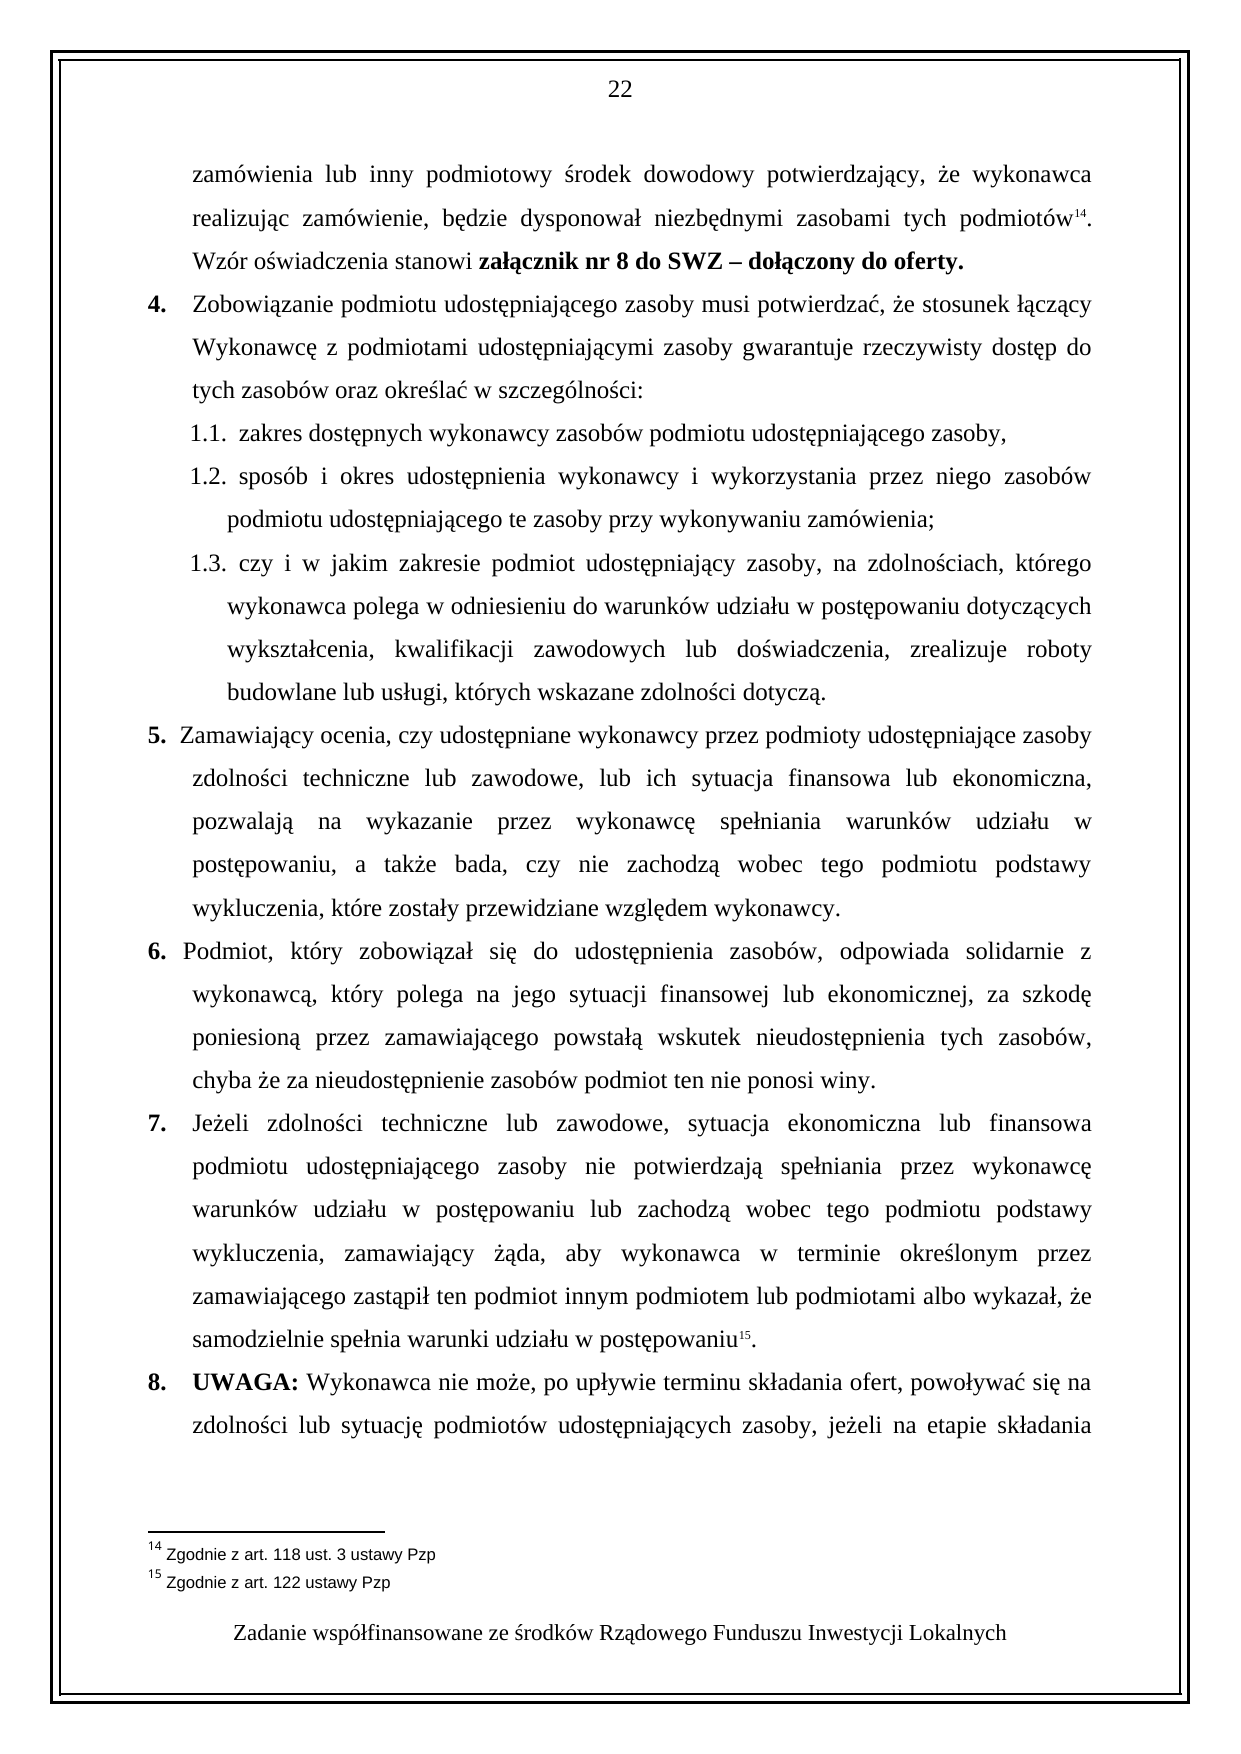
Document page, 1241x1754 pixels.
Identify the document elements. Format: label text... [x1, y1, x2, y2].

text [148, 159, 1092, 274]
list sposób i okres udostępnienia wykonawcy i wykorzystania przez niego zasobów podmiotu udostępniającego te zasoby przy wykonywaniu zamówienia; [189, 461, 1092, 533]
list zakres dostępnych wykonawcy zasobów podmiotu udostępniającego zasoby, [189, 418, 1092, 447]
text 7. Jeżeli zdolności techniczne lub zawodowe, sytuacja ekonomiczna lub finansowa podmiotu udostępniającego zasoby nie potwierdzają spełniania przez wykonawcę warunków udziału w postępowaniu lub zachodzą wobec tego podmiotu podstawy wykluczenia, zamawiający żąda, aby wykonawca w terminie określonym przez zamawiającego zastąpił ten podmiot innym podmiotem lub podmiotami albo wykazał, że samodzielnie spełnia warunki udziału w postępowaniu. [148, 1108, 1092, 1353]
list czy i w jakim zakresie podmiot udostępniający zasoby, na zdolnościach, którego wykonawca polega w odniesieniu do warunków udziału w postępowaniu dotyczących wykształcenia, kwalifikacji zawodowych lub doświadczenia, zrealizuje roboty budowlane lub usługi, których wskazane zdolności dotyczą. [189, 548, 1092, 706]
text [148, 1367, 1092, 1439]
text 5. Zamawiający ocenia, czy udostępniane wykonawcy przez podmioty udostępniające zasoby zdolności techniczne lub zawodowe, lub ich sytuacja finansowa lub ekonomiczna, pozwalają na wykazanie przez wykonawcę spełniania warunków udziału w postępowaniu, a także bada, czy nie zachodzą wobec tego podmiotu podstawy wykluczenia, które zostały przewidziane względem wykonawcy. [148, 720, 1092, 921]
text 4. Zobowiązanie podmiotu udostępniającego zasoby musi potwierdzać, że stosunek łączący Wykonawcę z podmiotami udostępniającymi zasoby gwarantuje rzeczywisty dostęp do tych zasobów oraz określać w szczególności: [148, 289, 1092, 404]
text 6. Podmiot, który zobowiązał się do udostępnienia zasobów, odpowiada solidarnie z wykonawcą, który polega na jego sytuacji finansowej lub ekonomicznej, za szkodę poniesioną przez zamawiającego powstałą wskutek nieudostępnienia tych zasobów, chyba że za nieudostępnienie zasobów podmiot ten nie ponosi winy. [148, 936, 1092, 1094]
